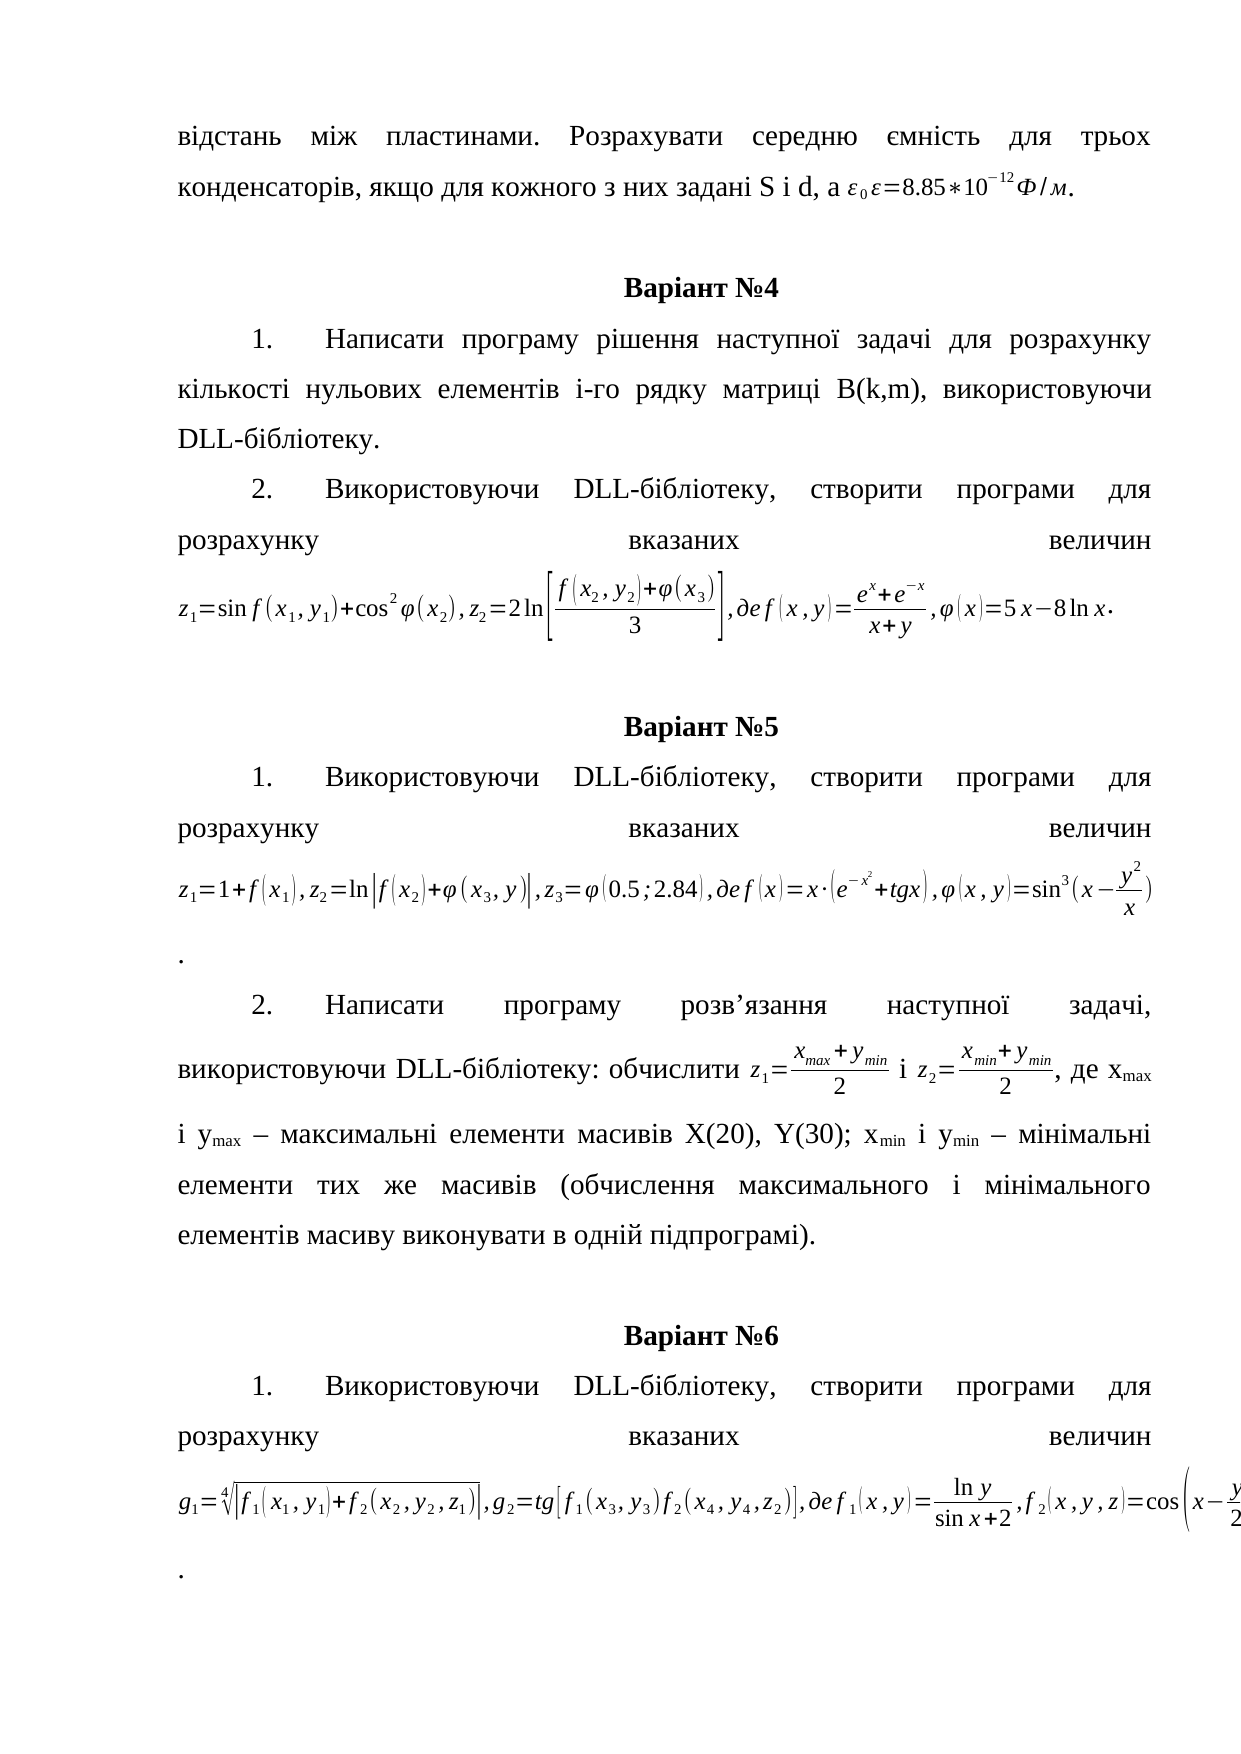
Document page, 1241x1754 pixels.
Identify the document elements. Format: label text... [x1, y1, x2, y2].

list Написати програму розв’язання наступної задачі, використовуючи DLL-бібліотеку: обчислити і , де xmax і ymax – максимальні елементи масивів X(20), Y(30); xmin і ymin – мінімальні елементи тих же масивів (обчислення максимального і мінімального елементів масиву виконувати в одній підпрограмі). [177, 987, 1152, 1251]
list Написати програму рішення наступної задачі для розрахунку кількості нульових елементів i-го рядку матриці B(k,m), використовуючи DLL-бібліотеку. [177, 321, 1152, 455]
list Використовуючи DLL-бібліотеку, створити програми для розрахунку вказаних величин . [177, 472, 1152, 642]
text Варіант №5 [177, 709, 1152, 743]
text Варіант №4 [177, 270, 1152, 304]
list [177, 1368, 1152, 1585]
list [177, 118, 1152, 203]
text Варіант №6 [177, 1318, 1152, 1351]
list Використовуючи DLL-бібліотеку, створити програми для розрахунку вказаних величин . [177, 759, 1152, 970]
